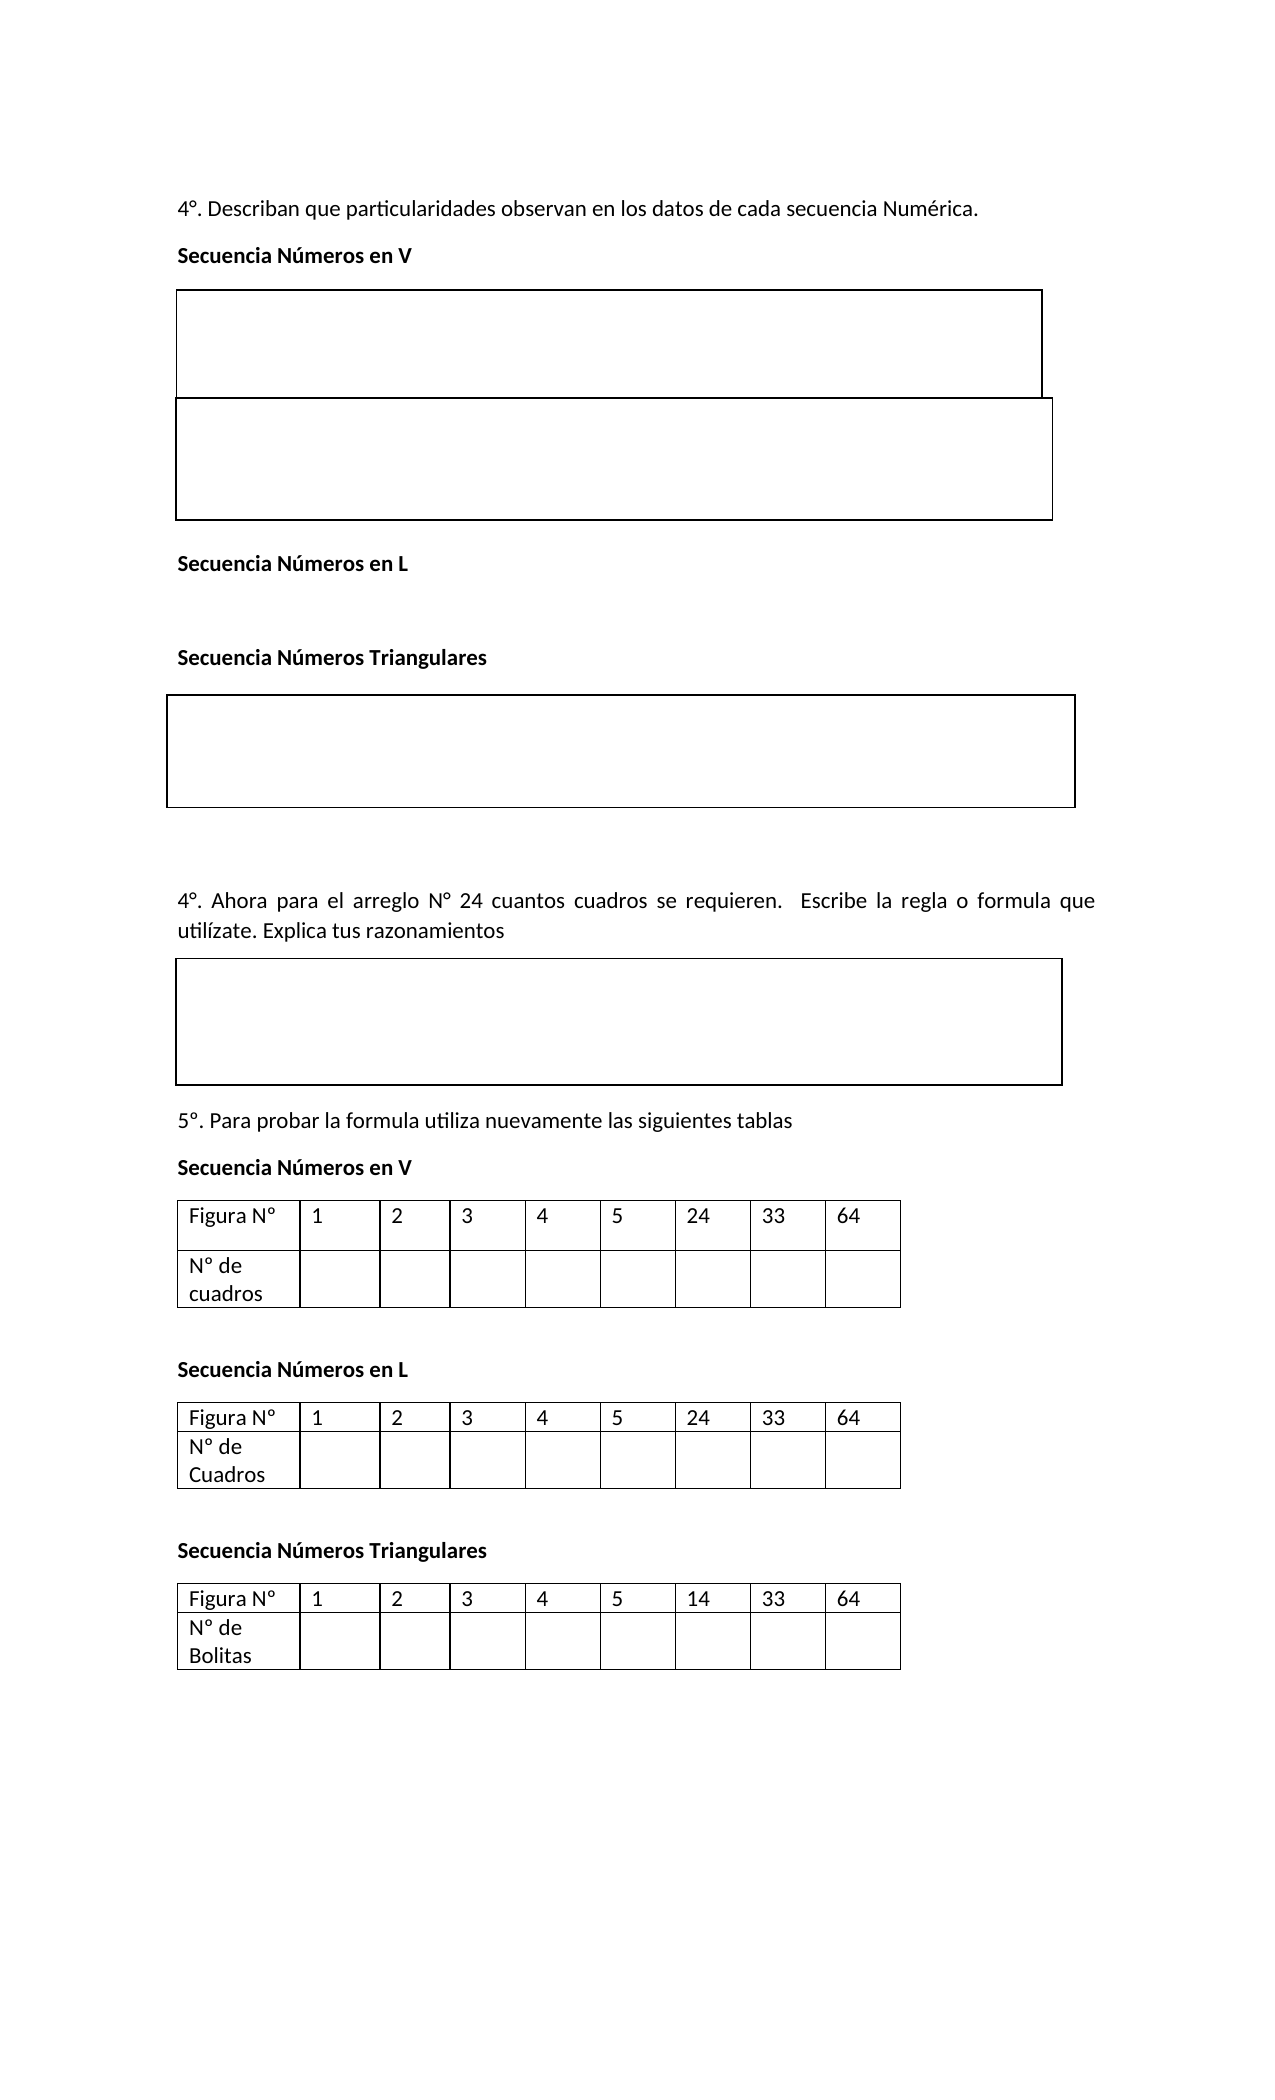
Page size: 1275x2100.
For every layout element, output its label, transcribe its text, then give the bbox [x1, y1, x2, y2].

table_header Figura Nº [178, 1403, 299, 1431]
table_cell [601, 1613, 675, 1669]
text Secuencia Números en L [177, 335, 1098, 577]
table_cell [526, 1432, 600, 1488]
table_cell [751, 1251, 825, 1307]
text Secuencia Números en L [177, 1355, 1098, 1383]
text 4°. Ahora para el arreglo N° 24 cuantos cuadros se requieren. Escribe la regla o formula que utilízate. Explica tus razonamientos [177, 886, 1098, 944]
table_cell [751, 1613, 825, 1669]
table_header 14 [676, 1584, 750, 1612]
table_header 2 [381, 1584, 449, 1612]
table_header 33 [751, 1201, 825, 1250]
table_cell [381, 1432, 449, 1488]
text Secuencia Números Triangulares [177, 643, 1098, 671]
table_cell [381, 1251, 449, 1307]
text Secuencia Números en V [177, 1153, 1098, 1181]
table_header 3 [451, 1201, 525, 1250]
table_cell [451, 1432, 525, 1488]
table_cell Nº de Bolitas [178, 1613, 299, 1669]
table_header 3 [451, 1403, 525, 1431]
table_cell Nº de cuadros [178, 1251, 299, 1307]
table_header 4 [526, 1201, 600, 1250]
table_cell [301, 1613, 379, 1669]
table_cell [301, 1251, 379, 1307]
table_header 5 [601, 1403, 675, 1431]
table_cell [826, 1432, 900, 1488]
table_header 33 [751, 1584, 825, 1612]
table_header 64 [826, 1201, 900, 1250]
table_header 33 [751, 1403, 825, 1431]
table_header 1 [301, 1584, 379, 1612]
table_header 2 [381, 1403, 449, 1431]
table_header 3 [451, 1584, 525, 1612]
table_cell [381, 1613, 449, 1669]
table_header 5 [601, 1584, 675, 1612]
table_cell [601, 1251, 675, 1307]
table_header 1 [301, 1403, 379, 1431]
table_cell [826, 1613, 900, 1669]
table_cell [526, 1251, 600, 1307]
table_cell [826, 1251, 900, 1307]
table_header 64 [826, 1584, 900, 1612]
table_header 2 [381, 1201, 449, 1250]
table_header 24 [676, 1403, 750, 1431]
table_cell Nº de Cuadros [178, 1432, 299, 1488]
table_cell [676, 1432, 750, 1488]
text 5º. Para probar la formula utiliza nuevamente las siguientes tablas [177, 963, 1098, 1134]
table_header 1 [301, 1201, 379, 1250]
table_header Figura Nº [178, 1201, 299, 1250]
table_header 4 [526, 1403, 600, 1431]
table_cell [676, 1613, 750, 1669]
table_cell [751, 1432, 825, 1488]
table_cell [526, 1613, 600, 1669]
table_header 24 [676, 1201, 750, 1250]
table_cell [451, 1251, 525, 1307]
text Secuencia Números en V [177, 241, 1098, 269]
table_header Figura Nº [178, 1584, 299, 1612]
table_cell [676, 1251, 750, 1307]
table_header 64 [826, 1403, 900, 1431]
text Secuencia Números Triangulares [177, 1536, 1098, 1564]
table_header 5 [601, 1201, 675, 1250]
text 4°. Describan que particularidades observan en los datos de cada secuencia Numérica. [177, 194, 1098, 222]
table_cell [451, 1613, 525, 1669]
table_cell [301, 1432, 379, 1488]
table_cell [601, 1432, 675, 1488]
table_header 4 [526, 1584, 600, 1612]
